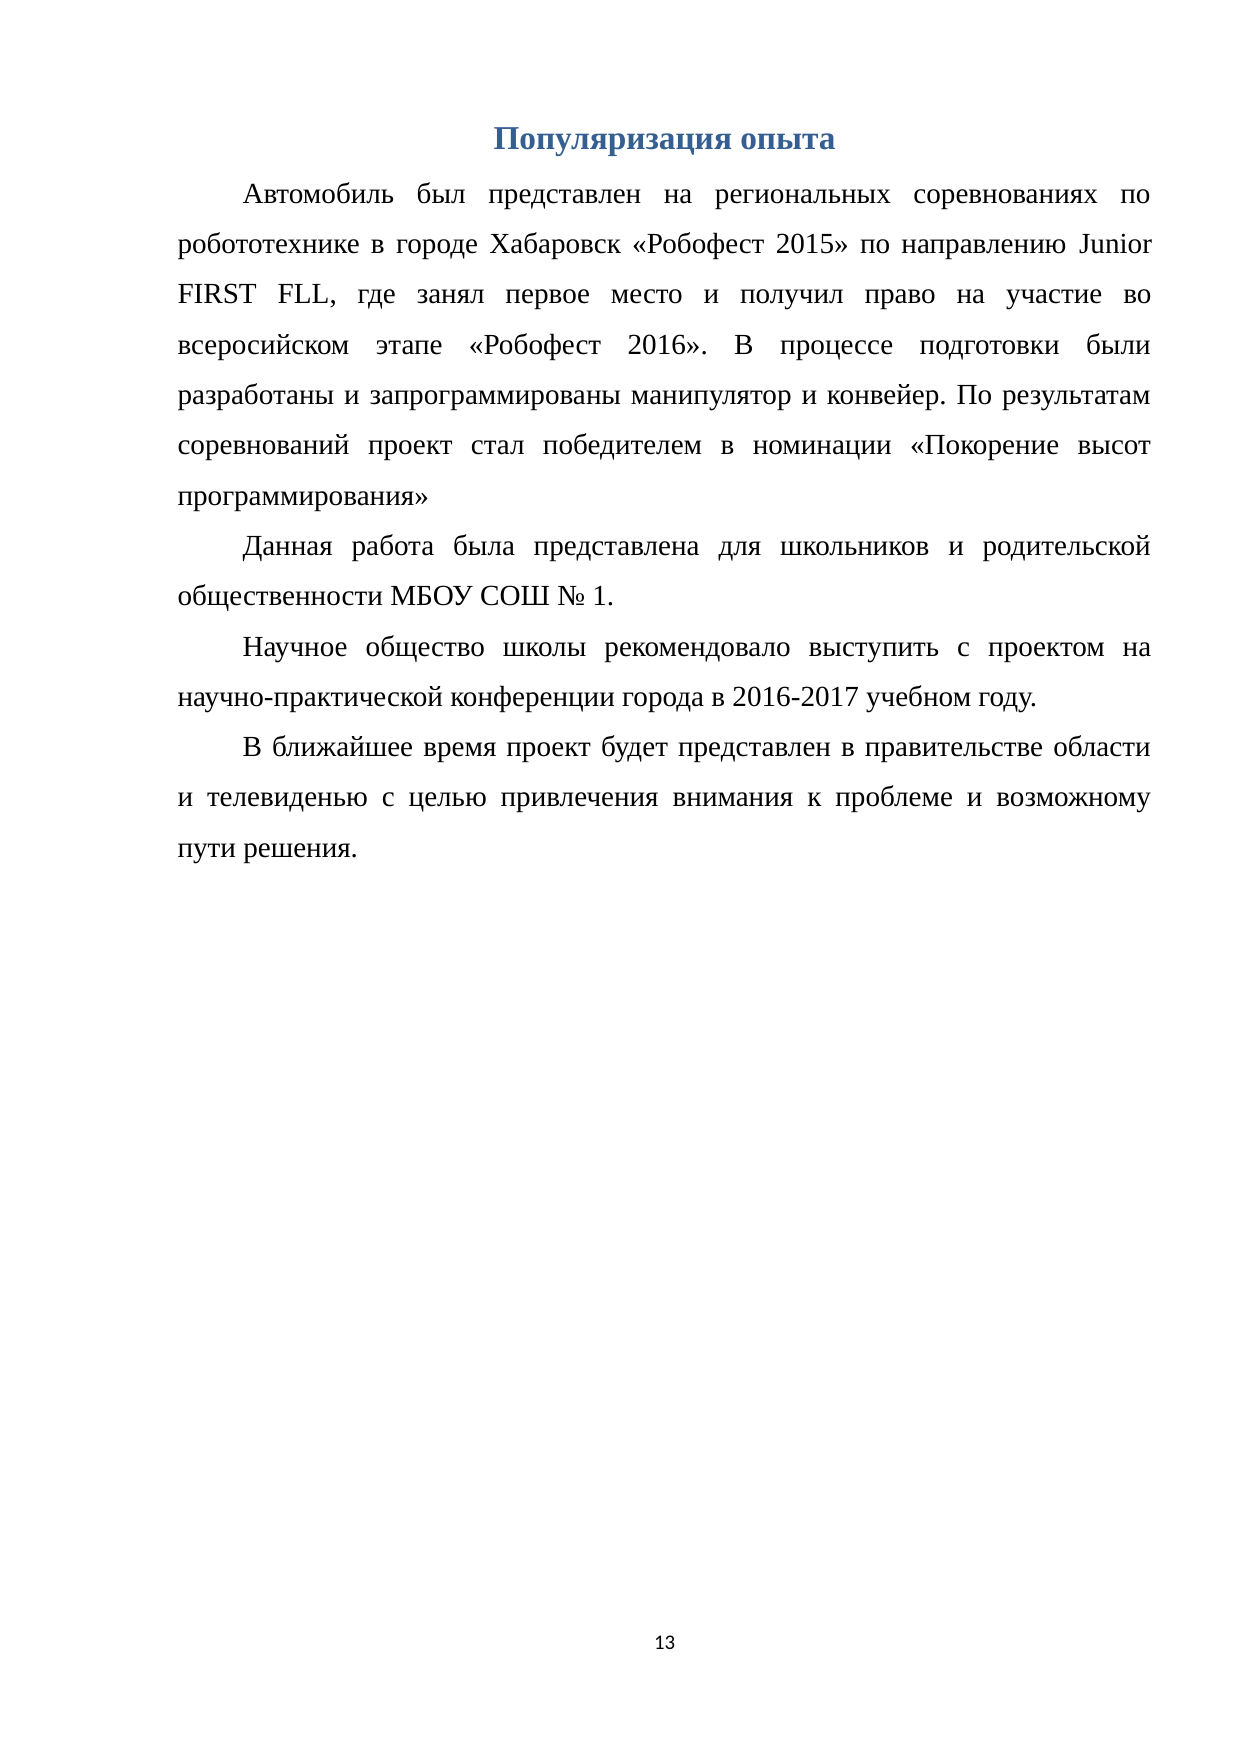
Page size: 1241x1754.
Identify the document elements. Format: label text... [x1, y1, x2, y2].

text Данная работа была представлена для школьников и родительской общественности МБОУ СОШ № 1. [177, 528, 1152, 612]
text Научное общество школы рекомендовало выступить с проектом на научно-практической конференции города в 2016-2017 учебном году. [177, 629, 1152, 712]
text В ближайшее время проект будет представлен в правительстве области и телевиденью с целью привлечения внимания к проблеме и возможному пути решения. [177, 729, 1152, 863]
text Автомобиль был представлен на региональных соревнованиях по робототехнике в городе Хабаровск «Робофест 2015» по направлению Junior FIRST FLL, где занял первое место и получил право на участие во всеросийском этапе «Робофест 2016». В процессе подготовки были разработаны и запрограммированы манипулятор и конвейер. По результатам соревнований проект стал победителем в номинации «Покорение высот программирования» [177, 176, 1152, 511]
text Популяризация опыта [177, 118, 1152, 156]
